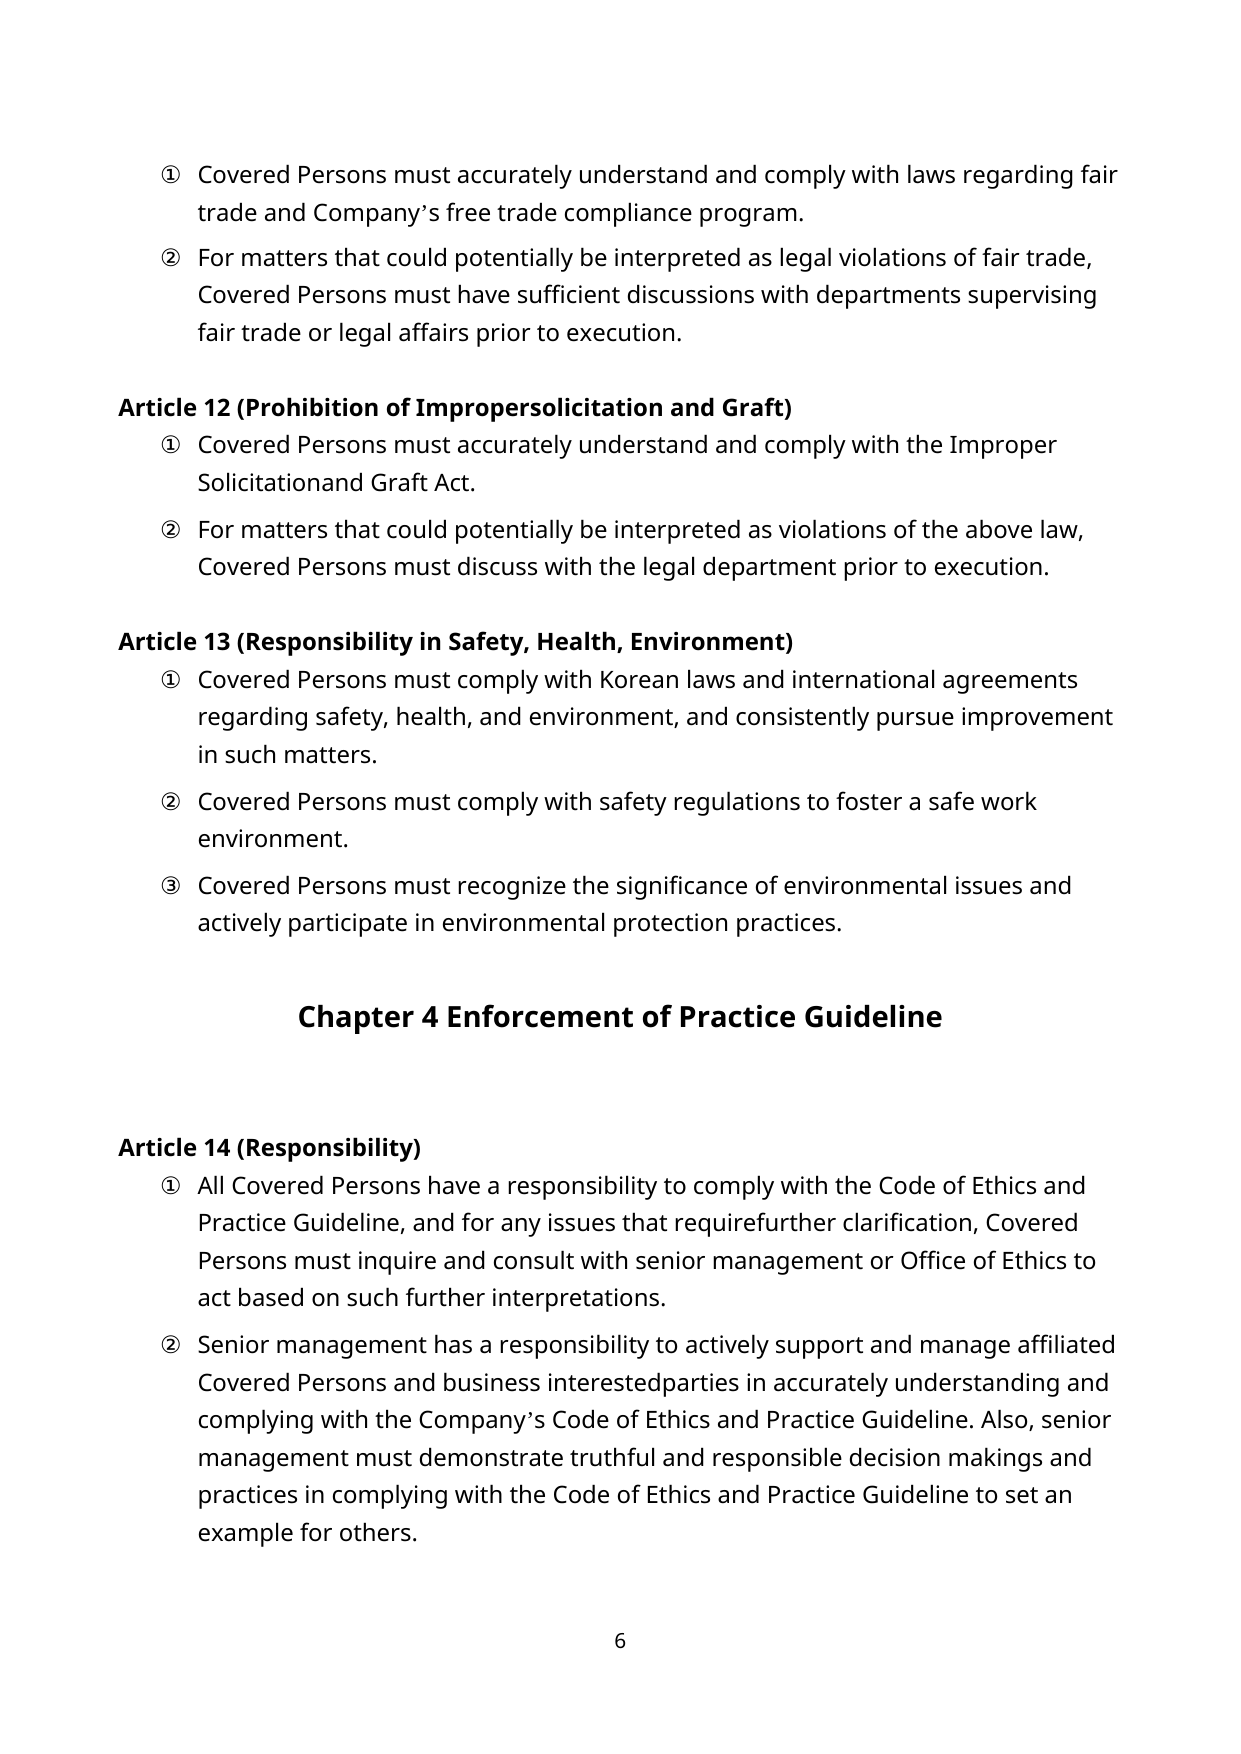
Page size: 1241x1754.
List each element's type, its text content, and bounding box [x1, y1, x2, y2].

list For matters that could potentially be interpreted as violations of the above law, Covered Persons must discuss with the legal department prior to execution. [160, 510, 1122, 585]
list Covered Persons must comply with Korean laws and international agreements regarding safety, health, and environment, and consistently pursue improvement in such matters. [160, 660, 1122, 773]
text Article 12 (Prohibition of Impropersolicitation and Graft) [118, 388, 1122, 426]
list Covered Persons must accurately understand and comply with the Improper Solicitationand Graft Act. [160, 426, 1122, 501]
list Covered Persons must recognize the significance of environmental issues and actively participate in environmental protection practices. [160, 866, 1122, 941]
text Article 14 (Responsibility) [118, 1129, 1122, 1166]
list Senior management has a responsibility to actively support and manage affiliated Covered Persons and business interestedparties in accurately understanding and complying with the Company’s Code of Ethics and Practice Guideline. Also, senior management must demonstrate truthful and responsible decision makings and practices in complying with the Code of Ethics and Practice Guideline to set an example for others. [160, 1326, 1122, 1551]
list Covered Persons must accurately understand and comply with laws regarding fair trade and Company’s free trade compliance program. [160, 156, 1122, 231]
list Covered Persons must comply with safety regulations to foster a safe work environment. [160, 782, 1122, 857]
list For matters that could potentially be interpreted as legal violations of fair trade, Covered Persons must have sufficient discussions with departments supervising fair trade or legal affairs prior to execution. [160, 238, 1122, 351]
text Chapter 4 Enforcement of Practice Guideline [118, 979, 1122, 1054]
text Article 13 (Responsibility in Safety, Health, Environment) [118, 623, 1122, 660]
list All Covered Persons have a responsibility to comply with the Code of Ethics and Practice Guideline, and for any issues that requirefurther clarification, Covered Persons must inquire and consult with senior management or Office of Ethics to act based on such further interpretations. [160, 1166, 1122, 1316]
